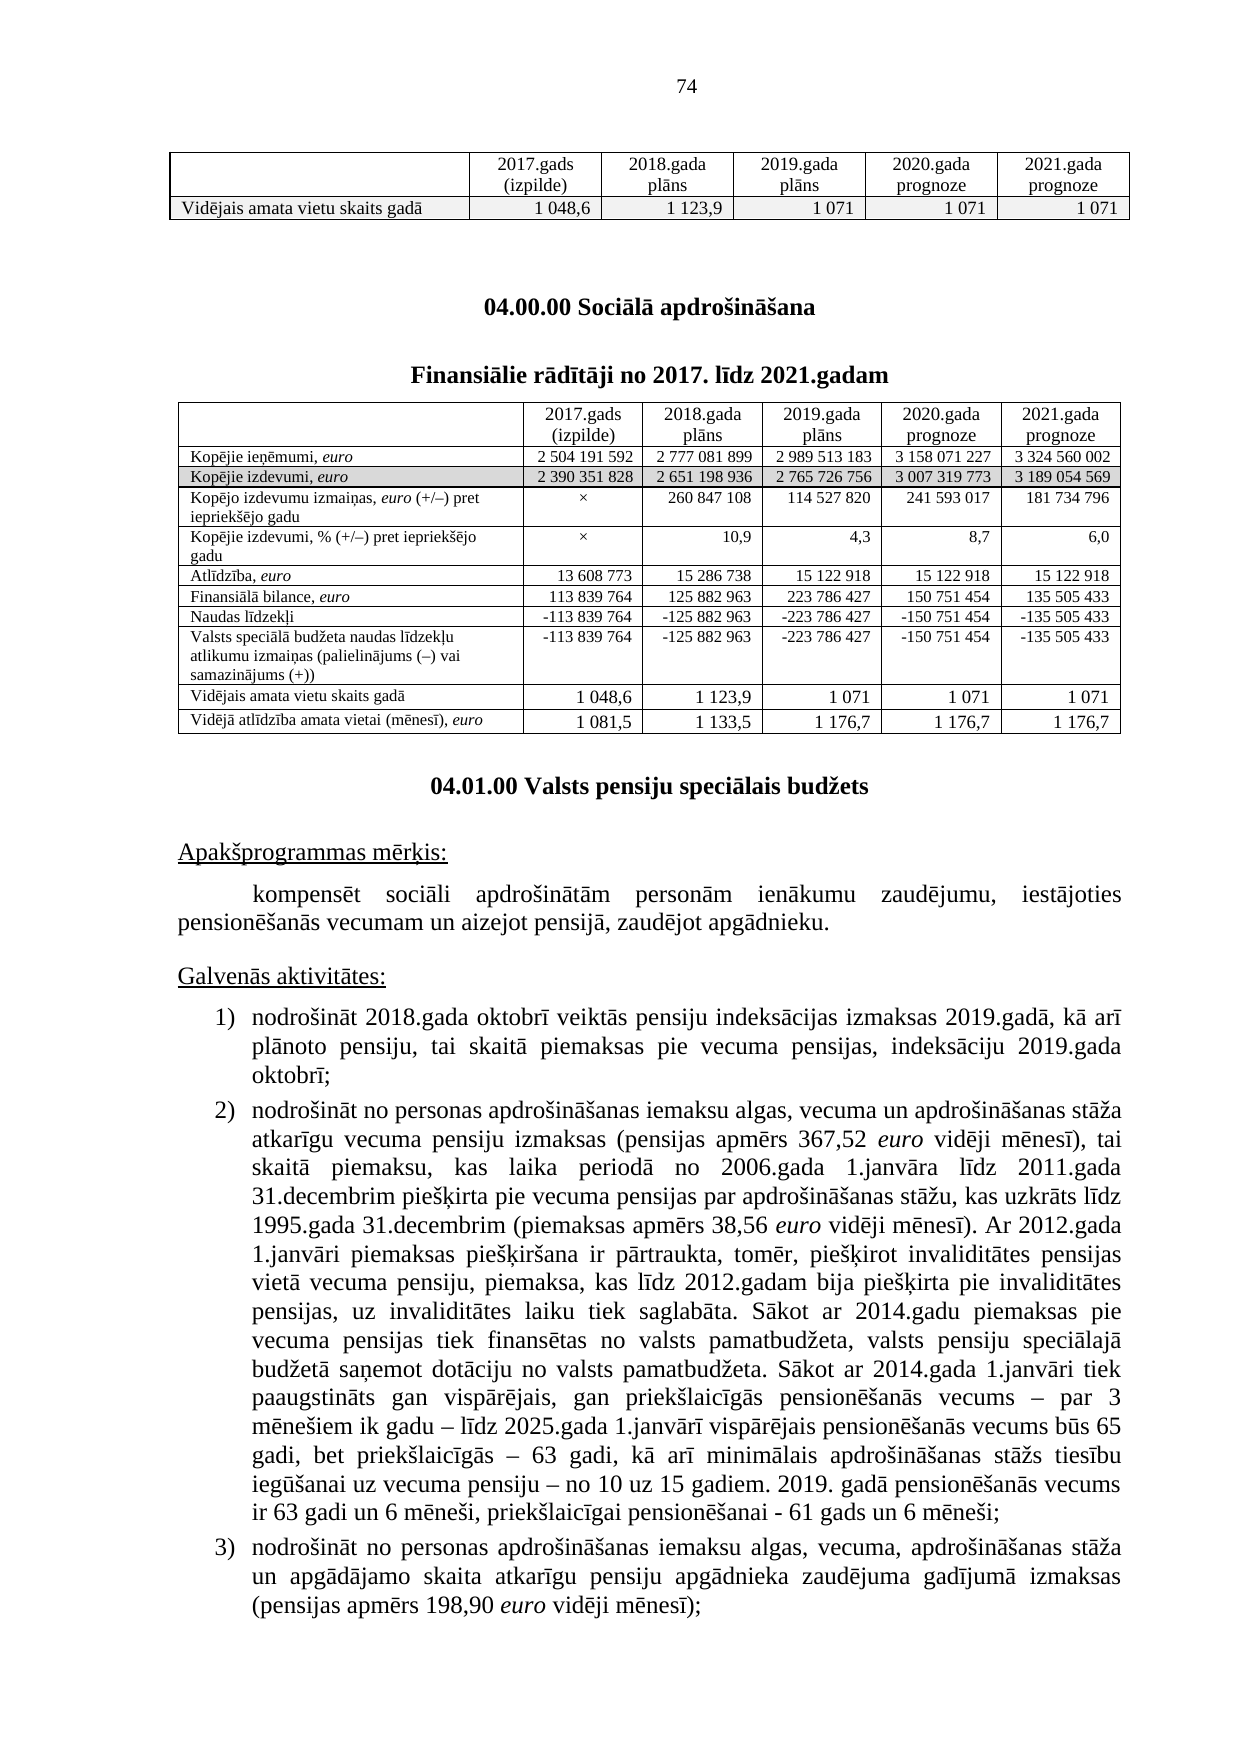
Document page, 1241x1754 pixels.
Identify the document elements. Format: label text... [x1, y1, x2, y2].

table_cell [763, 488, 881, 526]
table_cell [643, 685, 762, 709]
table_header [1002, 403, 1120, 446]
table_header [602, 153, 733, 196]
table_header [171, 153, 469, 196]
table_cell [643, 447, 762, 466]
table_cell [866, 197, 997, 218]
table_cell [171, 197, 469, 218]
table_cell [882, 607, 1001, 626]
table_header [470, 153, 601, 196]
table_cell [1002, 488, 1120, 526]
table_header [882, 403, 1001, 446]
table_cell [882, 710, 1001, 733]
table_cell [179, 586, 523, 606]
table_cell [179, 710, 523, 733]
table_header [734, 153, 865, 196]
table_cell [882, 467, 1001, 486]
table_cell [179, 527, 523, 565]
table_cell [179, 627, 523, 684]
list nodrošināt no personas apdrošināšanas iemaksu algas, vecuma, apdrošināšanas stāža un apgādājamo skaita atkarīgu pensiju apgādnieka zaudējuma gadījumā izmaksas (pensijas apmērs 198,90 euro vidēji mēnesī); [214, 1532, 1122, 1619]
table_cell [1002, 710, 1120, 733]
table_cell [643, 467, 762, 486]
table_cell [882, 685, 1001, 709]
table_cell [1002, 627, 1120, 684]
list nodrošināt 2018.gada oktobrī veiktās pensiju indeksācijas izmaksas 2019.gadā, kā arī plānoto pensiju, tai skaitā piemaksas pie vecuma pensijas, indeksāciju 2019.gada oktobrī; [214, 1002, 1122, 1089]
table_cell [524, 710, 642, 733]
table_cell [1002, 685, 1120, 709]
text Apakšprogrammas mērķis: [177, 837, 1122, 866]
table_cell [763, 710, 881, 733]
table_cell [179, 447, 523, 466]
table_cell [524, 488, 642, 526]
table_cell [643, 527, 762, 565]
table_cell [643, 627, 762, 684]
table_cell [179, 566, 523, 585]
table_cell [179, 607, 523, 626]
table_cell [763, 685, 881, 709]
list nodrošināt no personas apdrošināšanas iemaksu algas, vecuma un apdrošināšanas stāža atkarīgu vecuma pensiju izmaksas (pensijas apmērs 367,52 euro vidēji mēnesī), tai skaitā piemaksu, kas laika periodā no 2006.gada 1.janvāra līdz 2011.gada 31.decembrim piešķirta pie vecuma pensijas par apdrošināšanas stāžu, kas uzkrāts līdz 1995.gada 31.decembrim (piemaksas apmērs 38,56 euro vidēji mēnesī). Ar 2012.gada 1.janvāri piemaksas piešķiršana ir pārtraukta, tomēr, piešķirot invaliditātes pensijas vietā vecuma pensiju, piemaksa, kas līdz 2012.gadam bija piešķirta pie invaliditātes pensijas, uz invaliditātes laiku tiek saglabāta. Sākot ar 2014.gadu piemaksas pie vecuma pensijas tiek finansētas no valsts pamatbudžeta, valsts pensiju speciālajā budžetā saņemot dotāciju no valsts pamatbudžeta. Sākot ar 2014.gada 1.janvāri tiek paaugstināts gan vispārējais, gan priekšlaicīgās pensionēšanās vecums – par 3 mēnešiem ik gadu – līdz 2025.gada 1.janvārī vispārējais pensionēšanās vecums būs 65 gadi, bet priekšlaicīgās – 63 gadi, kā arī minimālais apdrošināšanas stāžs tiesību iegūšanai uz vecuma pensiju – no 10 uz 15 gadiem. 2019. gadā pensionēšanās vecums ir 63 gadi un 6 mēneši, priekšlaicīgai pensionēšanai - 61 gads un 6 mēneši; [214, 1095, 1122, 1526]
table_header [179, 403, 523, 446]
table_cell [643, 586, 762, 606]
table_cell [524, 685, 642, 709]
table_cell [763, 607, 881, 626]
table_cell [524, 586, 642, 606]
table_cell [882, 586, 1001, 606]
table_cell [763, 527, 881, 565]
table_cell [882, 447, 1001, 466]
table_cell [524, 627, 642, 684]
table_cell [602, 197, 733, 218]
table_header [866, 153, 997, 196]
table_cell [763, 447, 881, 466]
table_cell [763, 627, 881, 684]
text kompensēt sociāli apdrošinātām personām ienākumu zaudējumu, iestājoties pensionēšanās vecumam un aizejot pensijā, zaudējot apgādnieku. [177, 879, 1122, 936]
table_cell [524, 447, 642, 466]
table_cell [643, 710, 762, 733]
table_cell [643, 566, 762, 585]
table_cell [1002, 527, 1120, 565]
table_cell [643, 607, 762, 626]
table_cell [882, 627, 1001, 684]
text Finansiālie rādītāji no 2017. līdz 2021.gadam [177, 361, 1122, 389]
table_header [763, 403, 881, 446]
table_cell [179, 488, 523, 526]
text Galvenās aktivitātes: [177, 961, 1122, 990]
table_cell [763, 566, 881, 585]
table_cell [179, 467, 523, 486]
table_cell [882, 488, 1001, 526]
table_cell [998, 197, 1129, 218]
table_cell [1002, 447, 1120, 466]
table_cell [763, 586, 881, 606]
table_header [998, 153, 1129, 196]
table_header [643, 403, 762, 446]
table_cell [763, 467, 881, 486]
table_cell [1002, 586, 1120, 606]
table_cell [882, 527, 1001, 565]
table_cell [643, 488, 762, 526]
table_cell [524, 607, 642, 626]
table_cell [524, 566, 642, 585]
text 04.01.00 Valsts pensiju speciālais budžets [177, 771, 1122, 800]
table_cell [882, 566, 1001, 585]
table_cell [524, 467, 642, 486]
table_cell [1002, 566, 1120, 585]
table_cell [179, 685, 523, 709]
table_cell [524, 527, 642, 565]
text 04.00.00 Sociālā apdrošināšana [177, 292, 1122, 321]
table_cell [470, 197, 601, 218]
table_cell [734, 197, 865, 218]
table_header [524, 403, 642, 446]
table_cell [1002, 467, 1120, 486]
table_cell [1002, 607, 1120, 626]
